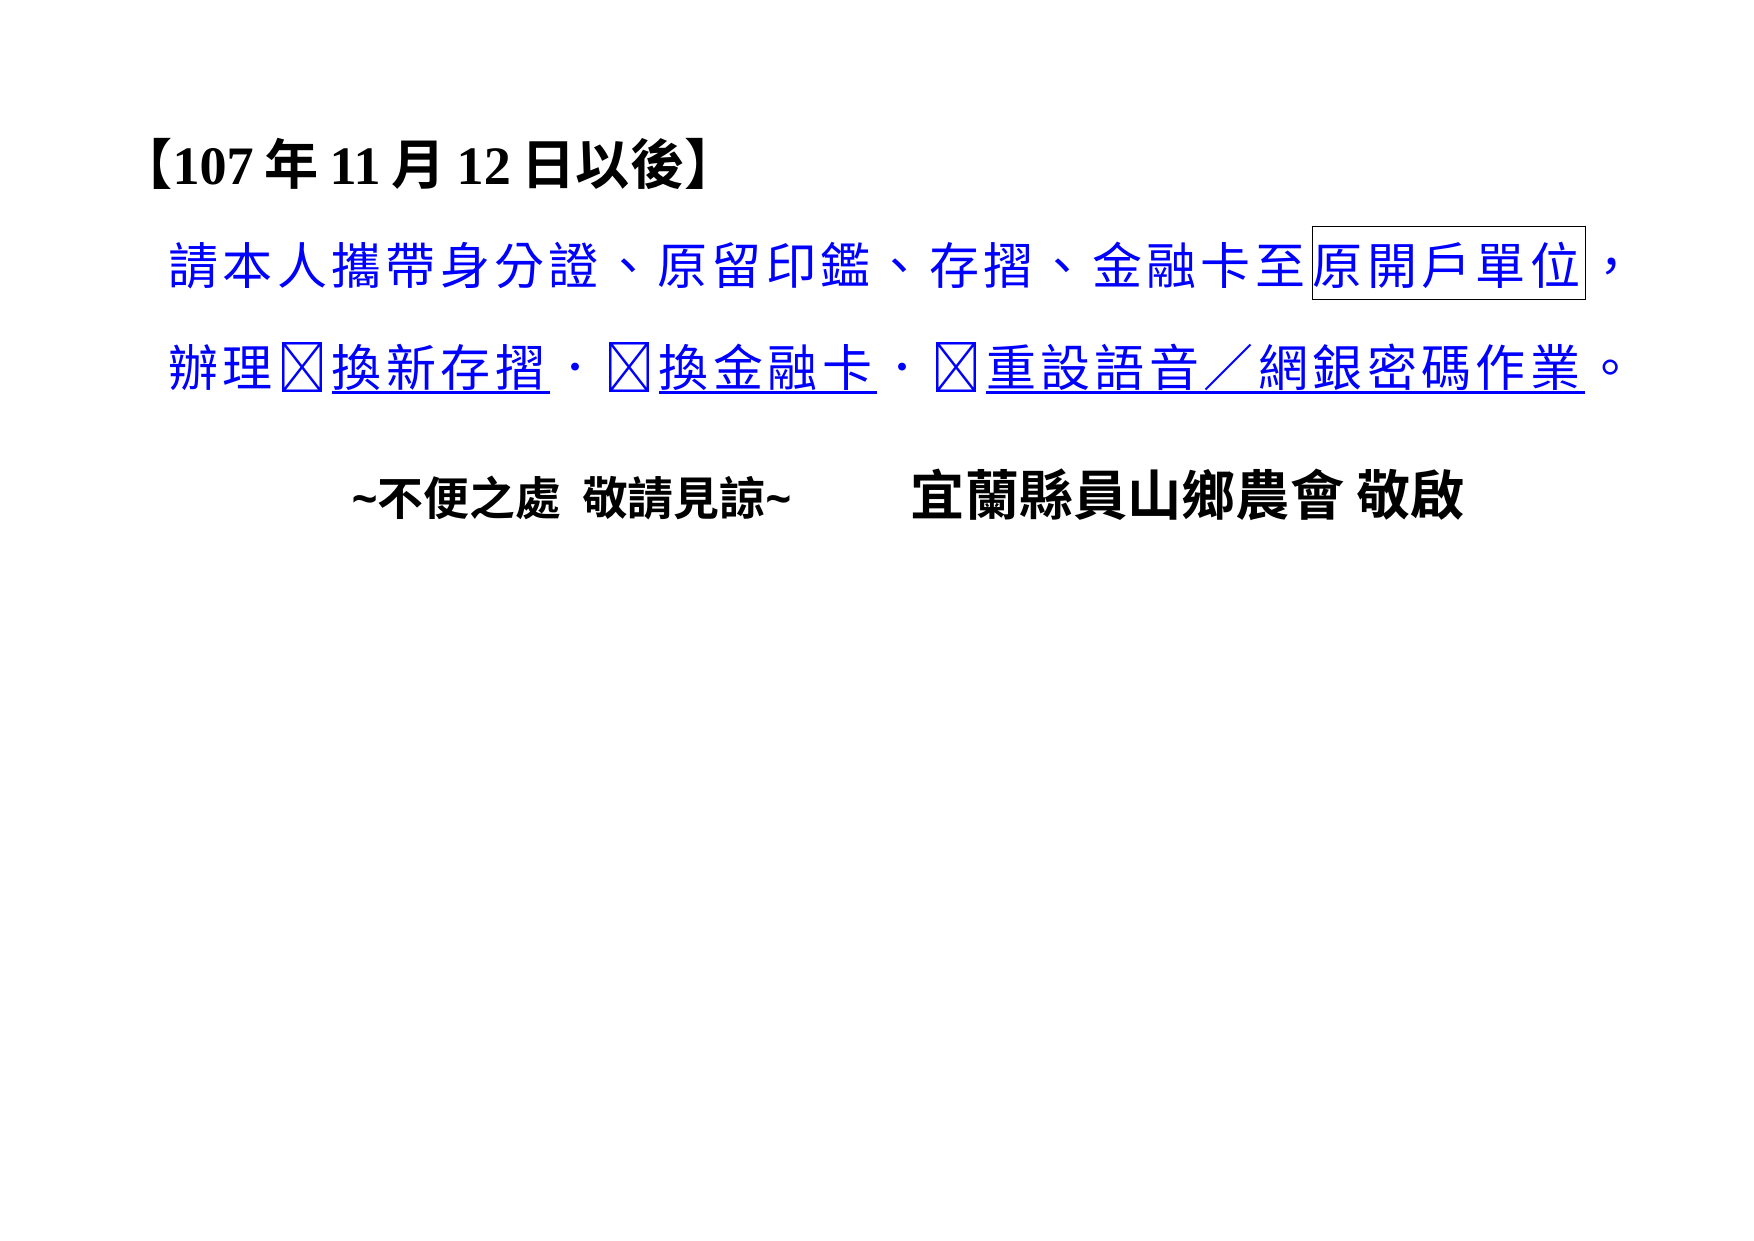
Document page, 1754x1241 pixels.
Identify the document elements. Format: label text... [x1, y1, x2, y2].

text ~不便之處 敬請見諒~ 宜蘭縣員山鄉農會 敬啟 [306, 441, 1636, 543]
text 請本人攜帶身分證、原留印鑑、存摺、金融卡至原開戶單位， [118, 212, 1636, 314]
text 【107年11月12日以後】 [118, 110, 1636, 212]
text 辦理換新存摺．換金融卡．重設語音／網銀密碼作業。 [118, 314, 1636, 416]
